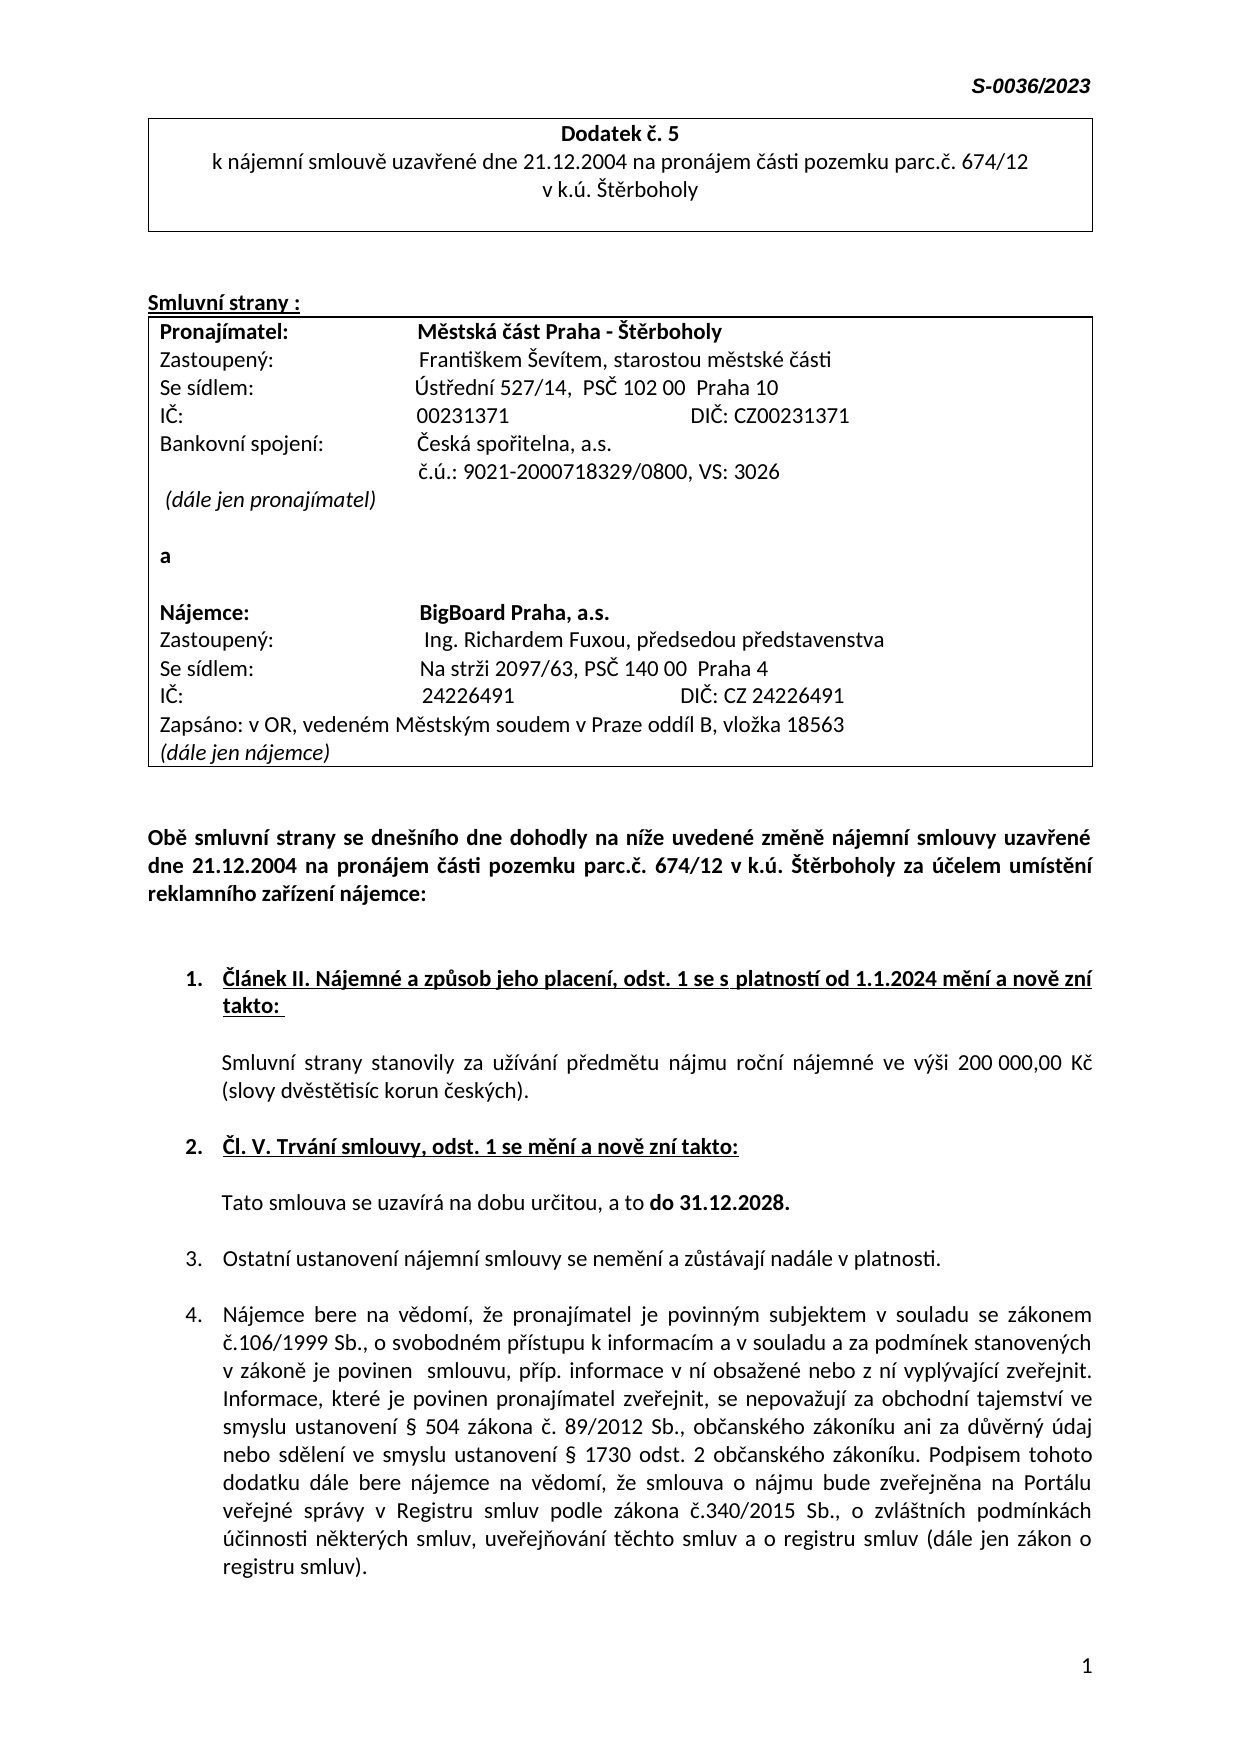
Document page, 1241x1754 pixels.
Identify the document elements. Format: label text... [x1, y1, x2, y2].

list Nájemce bere na vědomí, že pronajímatel je povinným subjektem v souladu se zákonem č.106/1999 Sb., o svobodném přístupu k informacím a v souladu a za podmínek stanovených v zákoně je povinen smlouvu, příp. informace v ní obsažené nebo z ní vyplývající zveřejnit. Informace, které je povinen pronajímatel zveřejnit, se nepovažují za obchodní tajemství ve smyslu ustanovení § 504 zákona č. 89/2012 Sb., občanského zákoníku ani za důvěrný údaj nebo sdělení ve smyslu ustanovení § 1730 odst. 2 občanského zákoníku. Podpisem tohoto dodatku dále bere nájemce na vědomí, že smlouva o nájmu bude zveřejněna na Portálu veřejné správy v Registru smluv podle zákona č.340/2015 Sb., o zvláštních podmínkách účinnosti některých smluv, uveřejňování těchto smluv a o registru smluv (dále jen zákon o registru smluv). [185, 1300, 1092, 1580]
list Článek II. Nájemné a způsob jeho placení, odst. 1 se s platností od 1.1.2024 mění a nově zní takto: [185, 964, 1092, 1020]
list Ostatní ustanovení nájemní smlouvy se nemění a zůstávají nadále v platnosti. [185, 1244, 1092, 1272]
text Tato smlouva se uzavírá na dobu určitou, a to do 31.12.2028. [221, 1188, 1092, 1216]
table_header Pronajímatel: Městská část Praha - Štěrboholy Zastoupený: Františkem Ševítem, starostou městské části Se sídlem: Ústřední 527/14, PSČ 102 00 Praha 10 IČ: 00231371 DIČ: CZ00231371 Bankovní spojení: Česká spořitelna, a.s. č.ú.: 9021-2000718329/0800, VS: 3026 (dále jen pronajímatel) a Nájemce: BigBoard Praha, a.s. Zastoupený: Ing. Richardem Fuxou, předsedou představenstva Se sídlem: Na strži 2097/63, PSČ 140 00 Praha 4 IČ: 24226491 DIČ: CZ 24226491 Zapsáno: v OR, vedeném Městským soudem v Praze oddíl B, vložka 18563 (dále jen nájemce) [149, 318, 1092, 766]
text Smluvní strany : [148, 288, 1092, 316]
text Obě smluvní strany se dnešního dne dohodly na níže uvedené změně nájemní smlouvy uzavřené dne 21.12.2004 na pronájem části pozemku parc.č. 674/12 v k.ú. Štěrboholy za účelem umístění reklamního zařízení nájemce: [148, 823, 1092, 908]
list Čl. V. Trvání smlouvy, odst. 1 se mění a nově zní takto: [185, 1132, 1092, 1160]
text Smluvní strany stanovily za užívání předmětu nájmu roční nájemné ve výši 200 000,00 Kč (slovy dvěstětisíc korun českých). [221, 1048, 1092, 1104]
table_header Dodatek č. 5 k nájemní smlouvě uzavřené dne 21.12.2004 na pronájem části pozemku parc.č. 674/12 v k.ú. Štěrboholy [149, 119, 1092, 231]
